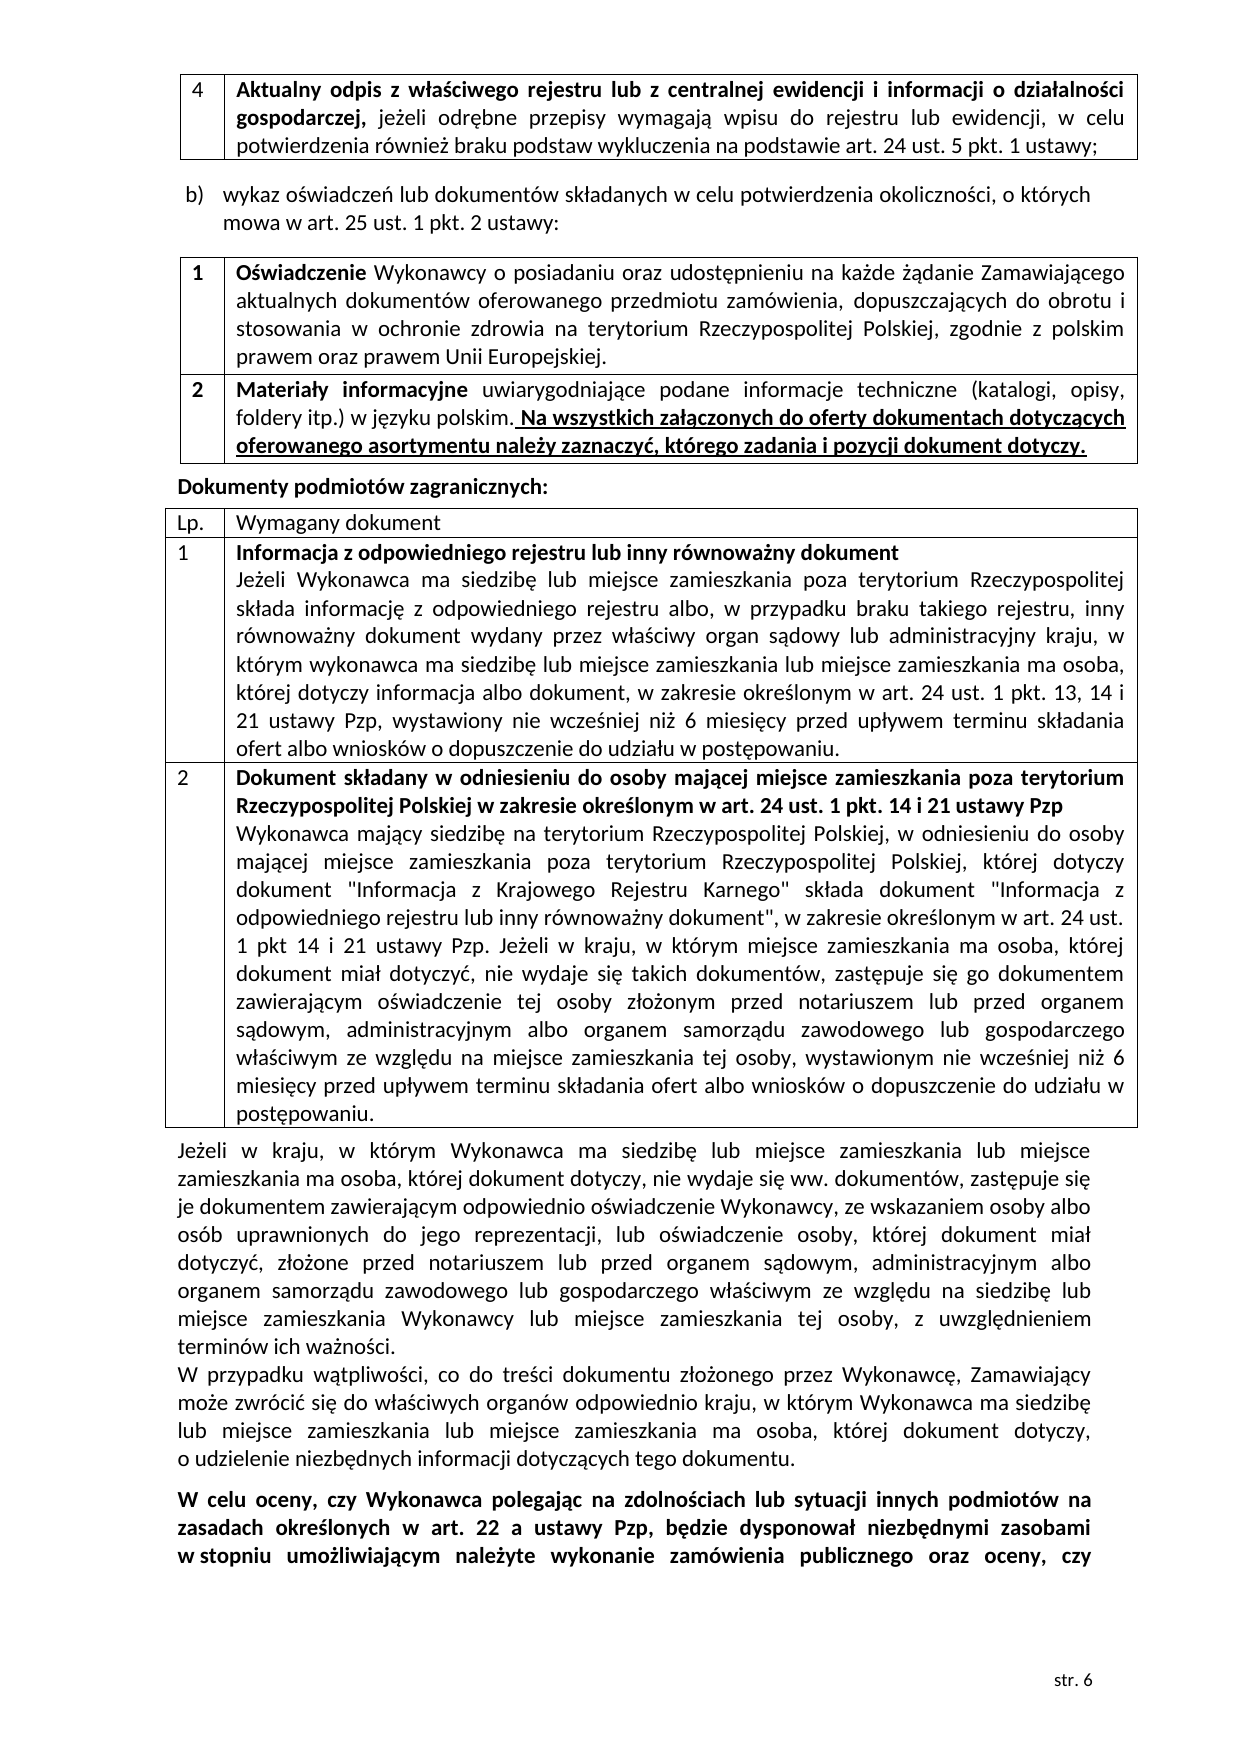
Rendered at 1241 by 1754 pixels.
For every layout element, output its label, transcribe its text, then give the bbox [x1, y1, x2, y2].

text Jeżeli w kraju, w którym Wykonawca ma siedzibę lub miejsce zamieszkania lub miejsce zamieszkania ma osoba, której dokument dotyczy, nie wydaje się ww. dokumentów, zastępuje się je dokumentem zawierającym odpowiednio oświadczenie Wykonawcy, ze wskazaniem osoby albo osób uprawnionych do jego reprezentacji, lub oświadczenie osoby, której dokument miał dotyczyć, złożone przed notariuszem lub przed organem sądowym, administracyjnym albo organem samorządu zawodowego lub gospodarczego właściwym ze względu na siedzibę lub miejsce zamieszkania Wykonawcy lub miejsce zamieszkania tej osoby, z uwzględnieniem terminów ich ważności. [177, 1136, 1092, 1360]
table_header Lp. [166, 509, 224, 537]
table_cell 4 [181, 75, 224, 159]
table_header Wymagany dokument [225, 509, 1137, 537]
table_cell Dokument składany w odniesieniu do osoby mającej miejsce zamieszkania poza terytorium Rzeczypospolitej Polskiej w zakresie określonym w art. 24 ust. 1 pkt. 14 i 21 ustawy Pzp Wykonawca mający siedzibę na terytorium Rzeczypospolitej Polskiej, w odniesieniu do osoby mającej miejsce zamieszkania poza terytorium Rzeczypospolitej Polskiej, której dotyczy dokument "Informacja z Krajowego Rejestru Karnego" składa dokument "Informacja z odpowiedniego rejestru lub inny równoważny dokument", w zakresie określonym w art. 24 ust. 1 pkt 14 i 21 ustawy Pzp. Jeżeli w kraju, w którym miejsce zamieszkania ma osoba, której dokument miał dotyczyć, nie wydaje się takich dokumentów, zastępuje się go dokumentem zawierającym oświadczenie tej osoby złożonym przed notariuszem lub przed organem sądowym, administracyjnym albo organem samorządu zawodowego lub gospodarczego właściwym ze względu na miejsce zamieszkania tej osoby, wystawionym nie wcześniej niż 6 miesięcy przed upływem terminu składania ofert albo wniosków o dopuszczenie do udziału w postępowaniu. [225, 763, 1137, 1127]
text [177, 1485, 1092, 1569]
table_cell Informacja z odpowiedniego rejestru lub inny równoważny dokument Jeżeli Wykonawca ma siedzibę lub miejsce zamieszkania poza terytorium Rzeczypospolitej składa informację z odpowiedniego rejestru albo, w przypadku braku takiego rejestru, inny równoważny dokument wydany przez właściwy organ sądowy lub administracyjny kraju, w którym wykonawca ma siedzibę lub miejsce zamieszkania lub miejsce zamieszkania ma osoba, której dotyczy informacja albo dokument, w zakresie określonym w art. 24 ust. 1 pkt. 13, 14 i 21 ustawy Pzp, wystawiony nie wcześniej niż 6 miesięcy przed upływem terminu składania ofert albo wniosków o dopuszczenie do udziału w postępowaniu. [225, 538, 1137, 762]
table_cell 2 [181, 375, 224, 463]
table_header 1 [181, 258, 224, 374]
table_cell 1 [166, 538, 224, 762]
text W przypadku wątpliwości, co do treści dokumentu złożonego przez Wykonawcę, Zamawiający może zwrócić się do właściwych organów odpowiednio kraju, w którym Wykonawca ma siedzibę lub miejsce zamieszkania lub miejsce zamieszkania ma osoba, której dokument dotyczy, o udzielenie niezbędnych informacji dotyczących tego dokumentu. [177, 1360, 1092, 1472]
table_header Oświadczenie Wykonawcy o posiadaniu oraz udostępnieniu na każde żądanie Zamawiającego aktualnych dokumentów oferowanego przedmiotu zamówienia, dopuszczających do obrotu i stosowania w ochronie zdrowia na terytorium Rzeczypospolitej Polskiej, zgodnie z polskim prawem oraz prawem Unii Europejskiej. [225, 258, 1137, 374]
text Dokumenty podmiotów zagranicznych: [177, 472, 1092, 500]
table_cell 2 [166, 763, 224, 1127]
table_cell Aktualny odpis z właściwego rejestru lub z centralnej ewidencji i informacji o działalności gospodarczej, jeżeli odrębne przepisy wymagają wpisu do rejestru lub ewidencji, w celu potwierdzenia również braku podstaw wykluczenia na podstawie art. 24 ust. 5 pkt. 1 ustawy; [225, 75, 1137, 159]
list wykaz oświadczeń lub dokumentów składanych w celu potwierdzenia okoliczności, o których mowa w art. 25 ust. 1 pkt. 2 ustawy: [185, 180, 1092, 236]
table_cell Materiały informacyjne uwiarygodniające podane informacje techniczne (katalogi, opisy, foldery itp.) w języku polskim. Na wszystkich załączonych do oferty dokumentach dotyczących oferowanego asortymentu należy zaznaczyć, którego zadania i pozycji dokument dotyczy. [225, 375, 1137, 463]
